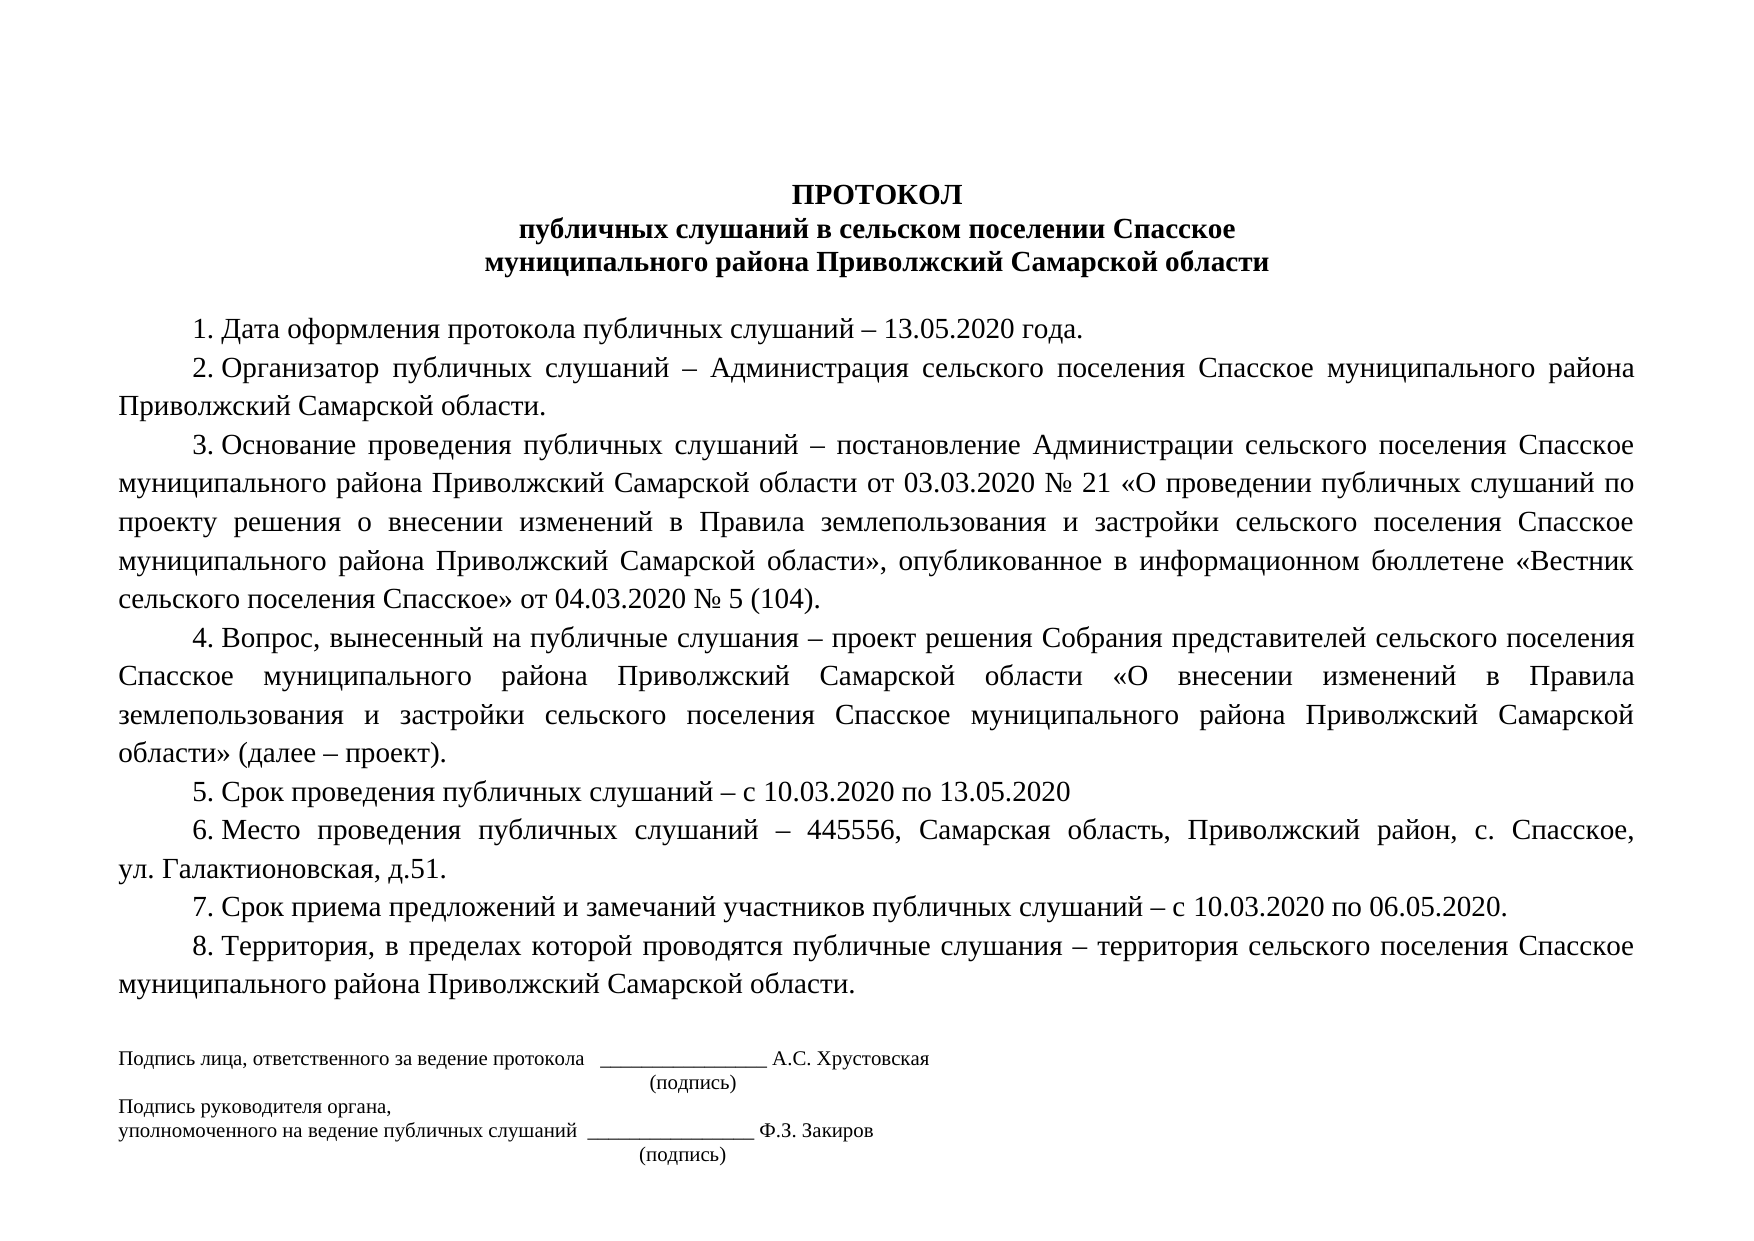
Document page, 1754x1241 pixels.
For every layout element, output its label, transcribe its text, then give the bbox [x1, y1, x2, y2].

text 8. Территория, в пределах которой проводятся публичные слушания – территория сельского поселения Спасское муниципального района Приволжский Самарской области. [118, 928, 1636, 1000]
text 6. Место проведения публичных слушаний – 445556, Самарская область, Приволжский район, с. Спасское, ул. Галактионовская, д.51. [118, 812, 1636, 884]
text 1. Дата оформления протокола публичных слушаний – 13.05.2020 года. [118, 311, 1636, 345]
text публичных слушаний в сельском поселении Спасское [118, 211, 1636, 244]
text муниципального района Приволжский Самарской области [118, 244, 1636, 278]
text 4. Вопрос, вынесенный на публичные слушания – проект решения Собрания представителей сельского поселения Спасское муниципального района Приволжский Самарской области «О внесении изменений в Правила землепользования и застройки сельского поселения Спасское муниципального района Приволжский Самарской области» (далее – проект). [118, 620, 1636, 769]
text 2. Организатор публичных слушаний – Администрация сельского поселения Спасское муниципального района Приволжский Самарской области. [118, 350, 1636, 422]
text 3. Основание проведения публичных слушаний – постановление Администрации сельского поселения Спасское муниципального района Приволжский Самарской области от 03.03.2020 № 21 «О проведении публичных слушаний по проекту решения о внесении изменений в Правила землепользования и застройки сельского поселения Спасское муниципального района Приволжский Самарской области», опубликованное в информационном бюллетене «Вестник сельского поселения Спасское» от 04.03.2020 № 5 (104). [118, 427, 1636, 615]
text 7. Срок приема предложений и замечаний участников публичных слушаний – с 10.03.2020 по 06.05.2020. [118, 889, 1636, 923]
text 5. Срок проведения публичных слушаний – с 10.03.2020 по 13.05.2020 [118, 774, 1636, 807]
text ПРОТОКОЛ [118, 177, 1636, 211]
